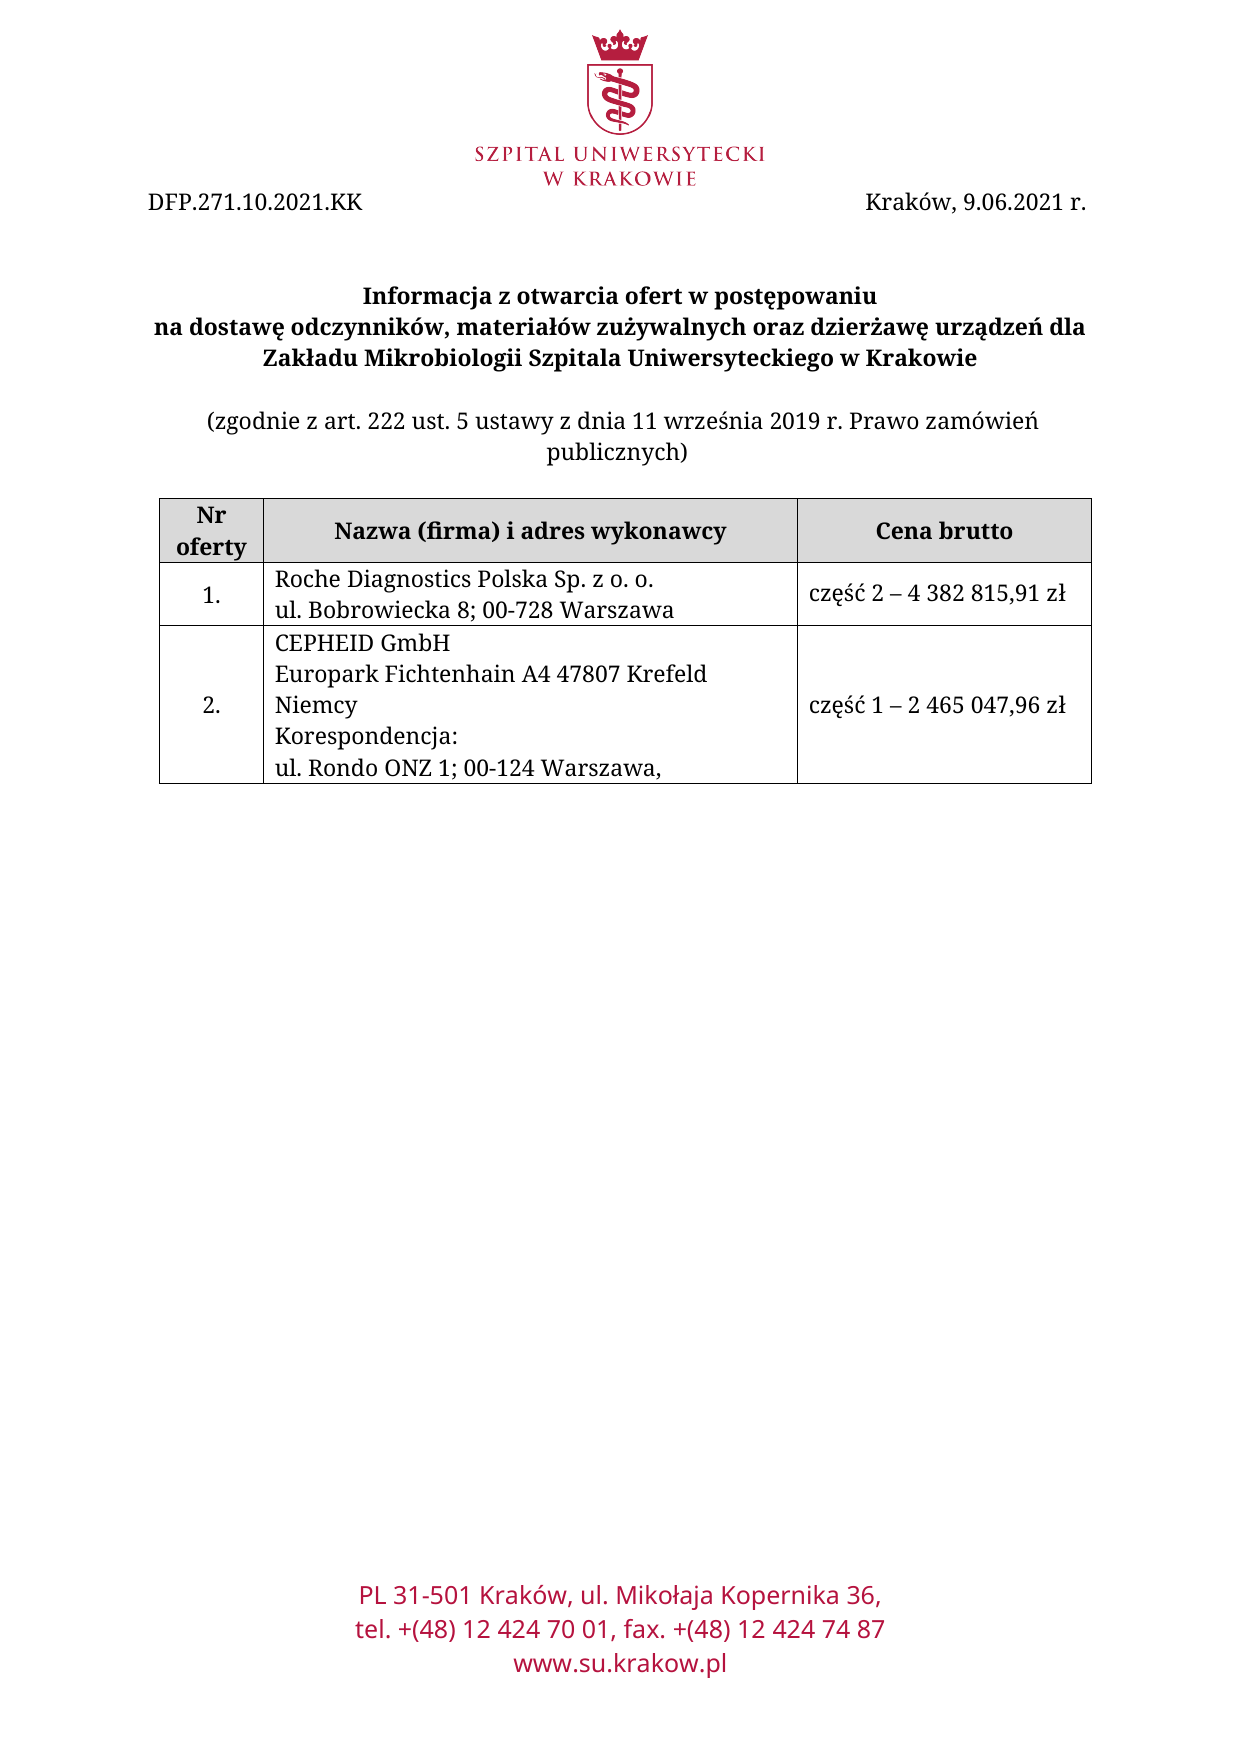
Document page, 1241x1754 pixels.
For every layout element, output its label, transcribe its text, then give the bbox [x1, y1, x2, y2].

table_cell CEPHEID GmbH Europark Fichtenhain A4 47807 Krefeld Niemcy Korespondencja: ul. Rondo ONZ 1; 00-124 Warszawa, [264, 626, 797, 783]
table_header Cena brutto [798, 499, 1091, 562]
text na dostawę odczynników, materiałów zużywalnych oraz dzierżawę urządzeń dla Zakładu Mikrobiologii Szpitala Uniwersyteckiego w Krakowie [148, 311, 1093, 373]
table_header Nr oferty [160, 499, 263, 562]
picture [475, 29, 765, 186]
table_cell Roche Diagnostics Polska Sp. z o. o. ul. Bobrowiecka 8; 00-728 Warszawa [264, 563, 797, 625]
table_cell część 1 – 2 465 047,96 zł [798, 626, 1091, 783]
table_cell 1. [160, 563, 263, 625]
text Informacja z otwarcia ofert w postępowaniu [148, 279, 1093, 311]
text DFP.271.10.2021.KK Kraków, 9.06.2021 r. [148, 186, 1093, 217]
table_cell 2. [160, 626, 263, 783]
text (zgodnie z art. 222 ust. 5 ustawy z dnia 11 września 2019 r. Prawo zamówień publicznych) [148, 404, 1093, 467]
table_header Nazwa (firma) i adres wykonawcy [264, 499, 797, 562]
table_cell część 2 – 4 382 815,91 zł [798, 563, 1091, 625]
